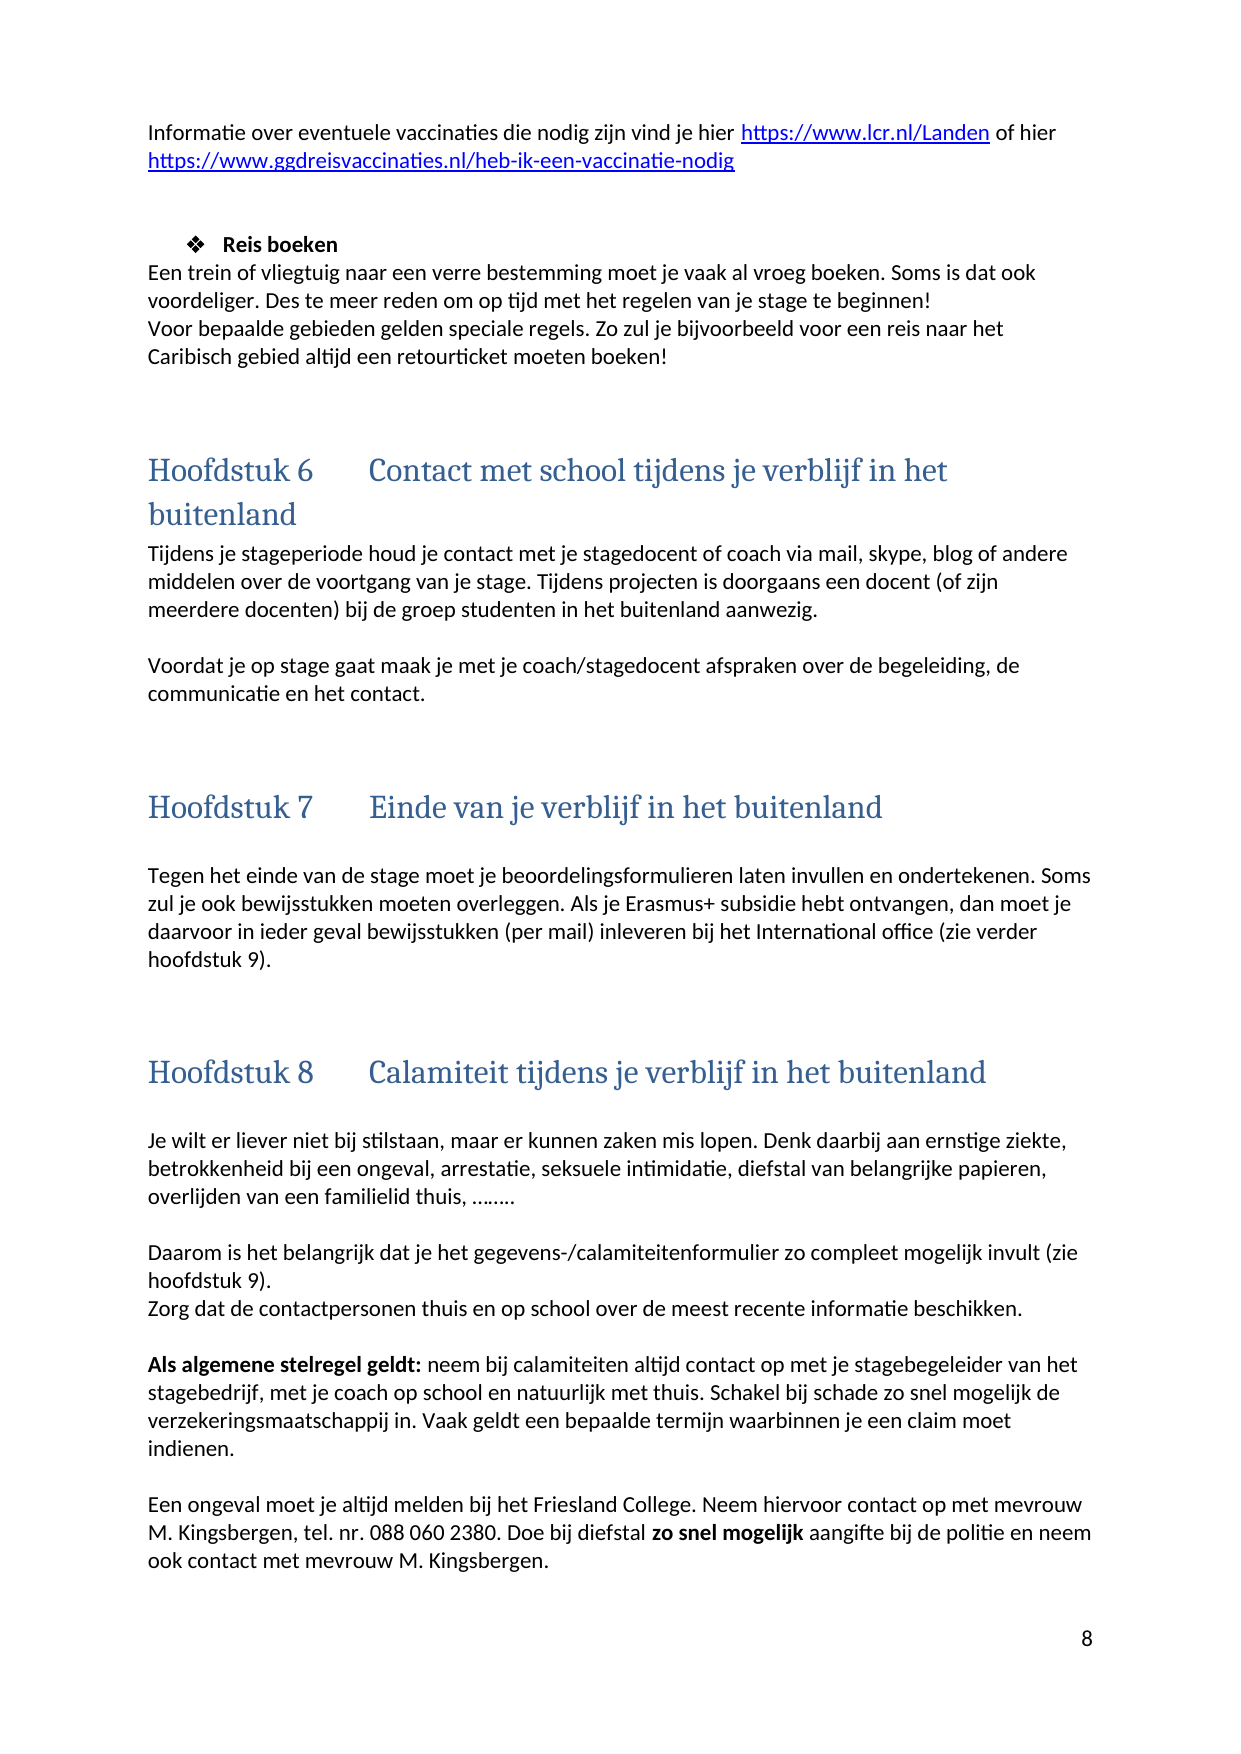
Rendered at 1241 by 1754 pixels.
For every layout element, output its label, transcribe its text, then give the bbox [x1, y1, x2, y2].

text Een ongeval moet je altijd melden bij het Friesland College. Neem hiervoor contact op met mevrouw M. Kingsbergen, tel. nr. 088 060 2380. Doe bij diefstal zo snel mogelijk aangifte bij de politie en neem ook contact met mevrouw M. Kingsbergen. [148, 1490, 1093, 1574]
text Een trein of vliegtuig naar een verre bestemming moet je vaak al vroeg boeken. Soms is dat ook voordeliger. Des te meer reden om op tijd met het regelen van je stage te beginnen! [148, 258, 1093, 314]
subtitle Hoofdstuk 8 Calamiteit tijdens je verblijf in het buitenland [148, 1054, 1093, 1092]
subtitle Hoofdstuk 7 Einde van je verblijf in het buitenland [148, 789, 1093, 827]
text Daarom is het belangrijk dat je het gegevens-/calamiteitenformulier zo compleet mogelijk invult (zie hoofdstuk 9). [148, 1238, 1093, 1294]
text Als algemene stelregel geldt: neem bij calamiteiten altijd contact op met je stagebegeleider van het stagebedrijf, met je coach op school en natuurlijk met thuis. Schakel bij schade zo snel mogelijk de verzekeringsmaatschappij in. Vaak geldt een bepaalde termijn waarbinnen je een claim moet indienen. [148, 1350, 1093, 1462]
text Voordat je op stage gaat maak je met je coach/stagedocent afspraken over de begeleiding, de communicatie en het contact. [148, 652, 1093, 708]
subtitle Hoofdstuk 6 Contact met school tijdens je verblijf in het buitenland [148, 451, 1093, 534]
text Informatie over eventuele vaccinaties die nodig zijn vind je hier https://www.lcr.nl/Landen of hier https://www.ggdreisvaccinaties.nl/heb-ik-een-vaccinatie-nodig [148, 118, 1093, 174]
text Je wilt er liever niet bij stilstaan, maar er kunnen zaken mis lopen. Denk daarbij aan ernstige ziekte, betrokkenheid bij een ongeval, arrestatie, seksuele intimidatie, diefstal van belangrijke papieren, overlijden van een familielid thuis, …….. [148, 1126, 1093, 1210]
list Reis boeken [185, 230, 1093, 258]
text Zorg dat de contactpersonen thuis en op school over de meest recente informatie beschikken. [148, 1294, 1093, 1322]
text Voor bepaalde gebieden gelden speciale regels. Zo zul je bijvoorbeeld voor een reis naar het Caribisch gebied altijd een retourticket moeten boeken! [148, 314, 1093, 370]
text Tegen het einde van de stage moet je beoordelingsformulieren laten invullen en ondertekenen. Soms zul je ook bewijsstukken moeten overleggen. Als je Erasmus+ subsidie hebt ontvangen, dan moet je daarvoor in ieder geval bewijsstukken (per mail) inleveren bij het International office (zie verder hoofdstuk 9). [148, 861, 1093, 973]
text Tijdens je stageperiode houd je contact met je stagedocent of coach via mail, skype, blog of andere middelen over de voortgang van je stage. Tijdens projecten is doorgaans een docent (of zijn meerdere docenten) bij de groep studenten in het buitenland aanwezig. [148, 539, 1093, 623]
